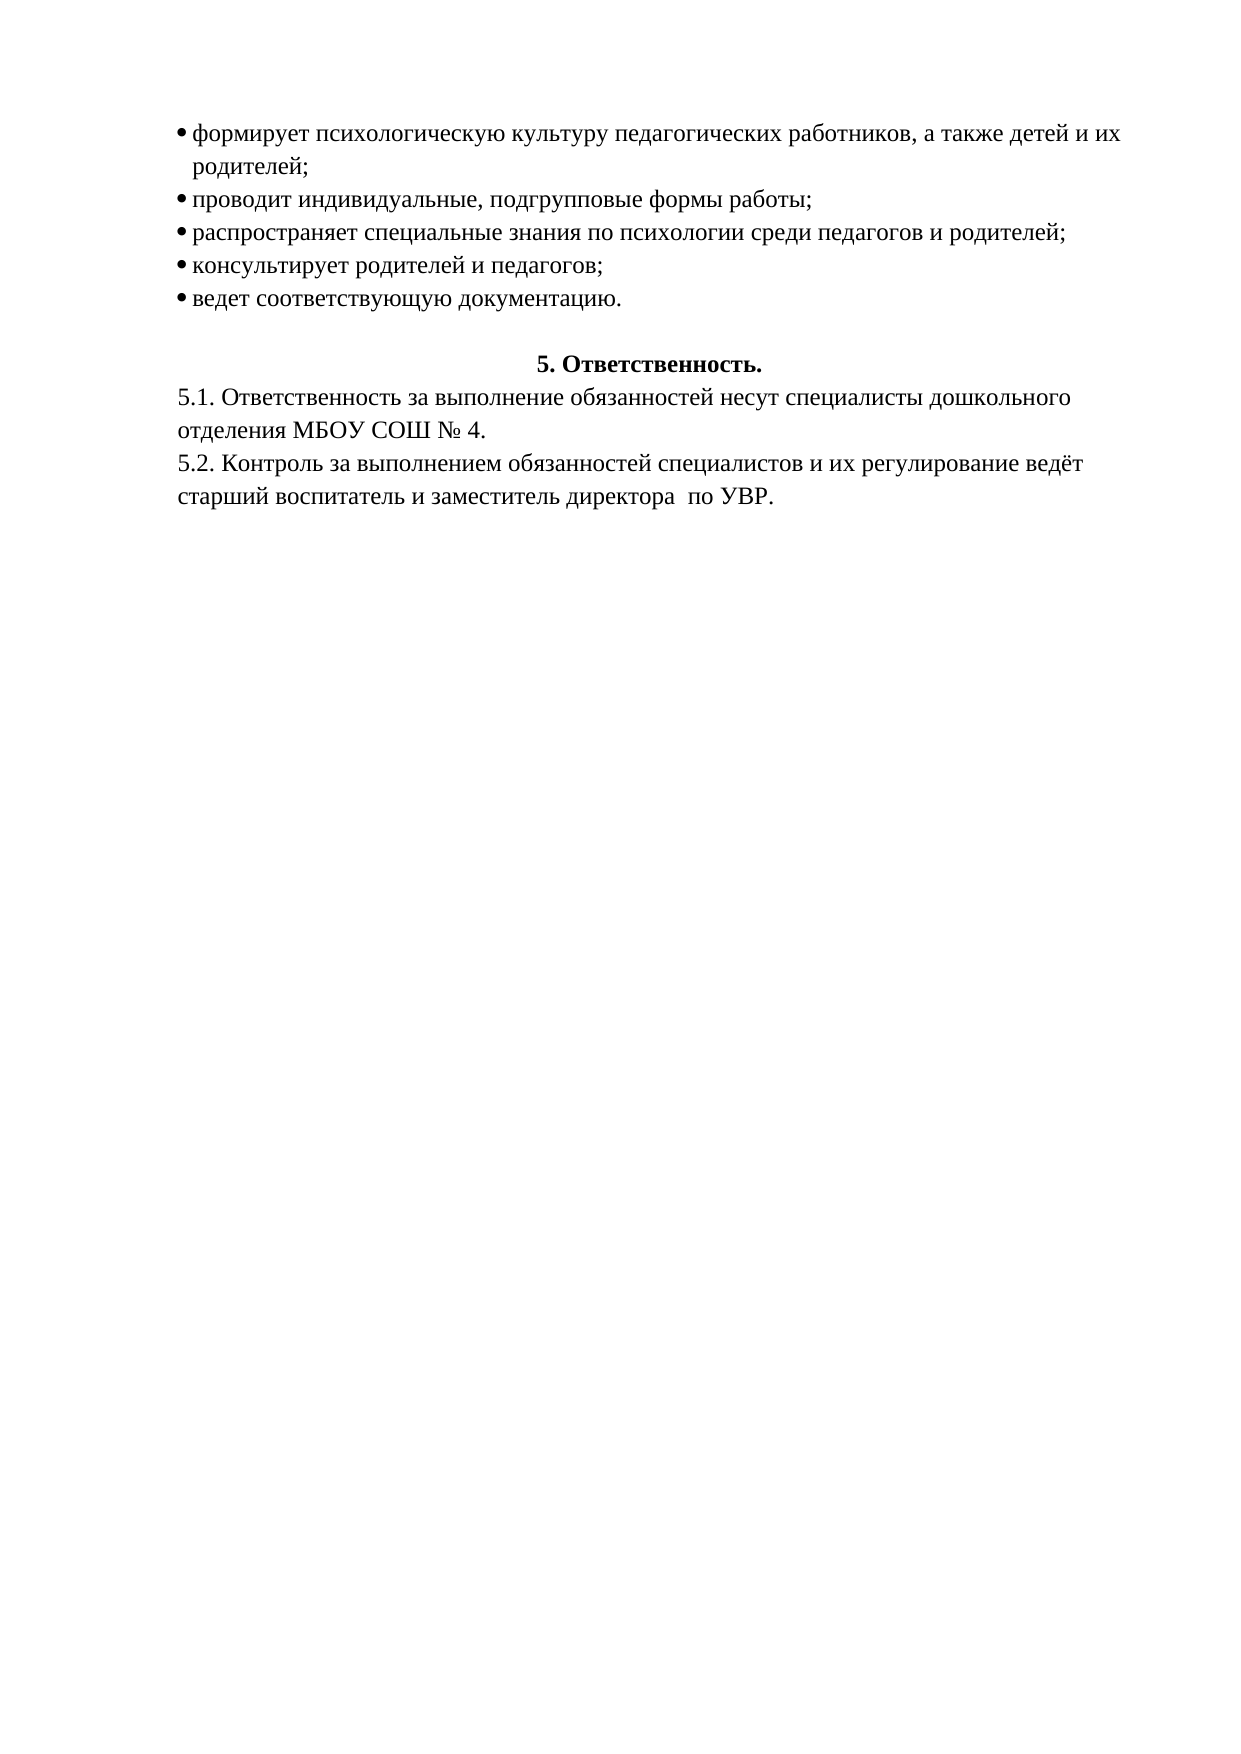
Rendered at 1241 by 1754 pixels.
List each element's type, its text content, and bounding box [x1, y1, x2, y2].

text 5.1. Ответственность за выполнение обязанностей несут специалисты дошкольного отделения МБОУ СОШ № 4. [177, 382, 1152, 444]
list распространяет специальные знания по психологии среди педагогов и родителей; [177, 217, 1152, 246]
list консультирует родителей и педагогов; [177, 250, 1152, 279]
list проводит индивидуальные, подгрупповые формы работы; [177, 184, 1152, 213]
text 5.2. Контроль за выполнением обязанностей специалистов и их регулирование ведёт старший воспитатель и заместитель директора по УВР. [177, 448, 1152, 510]
list ведет соответствующую документацию. [177, 283, 1152, 312]
text 5. Ответственность. [537, 349, 1152, 378]
list формирует психологическую культуру педагогических работников, а также детей и их родителей; [177, 118, 1152, 180]
